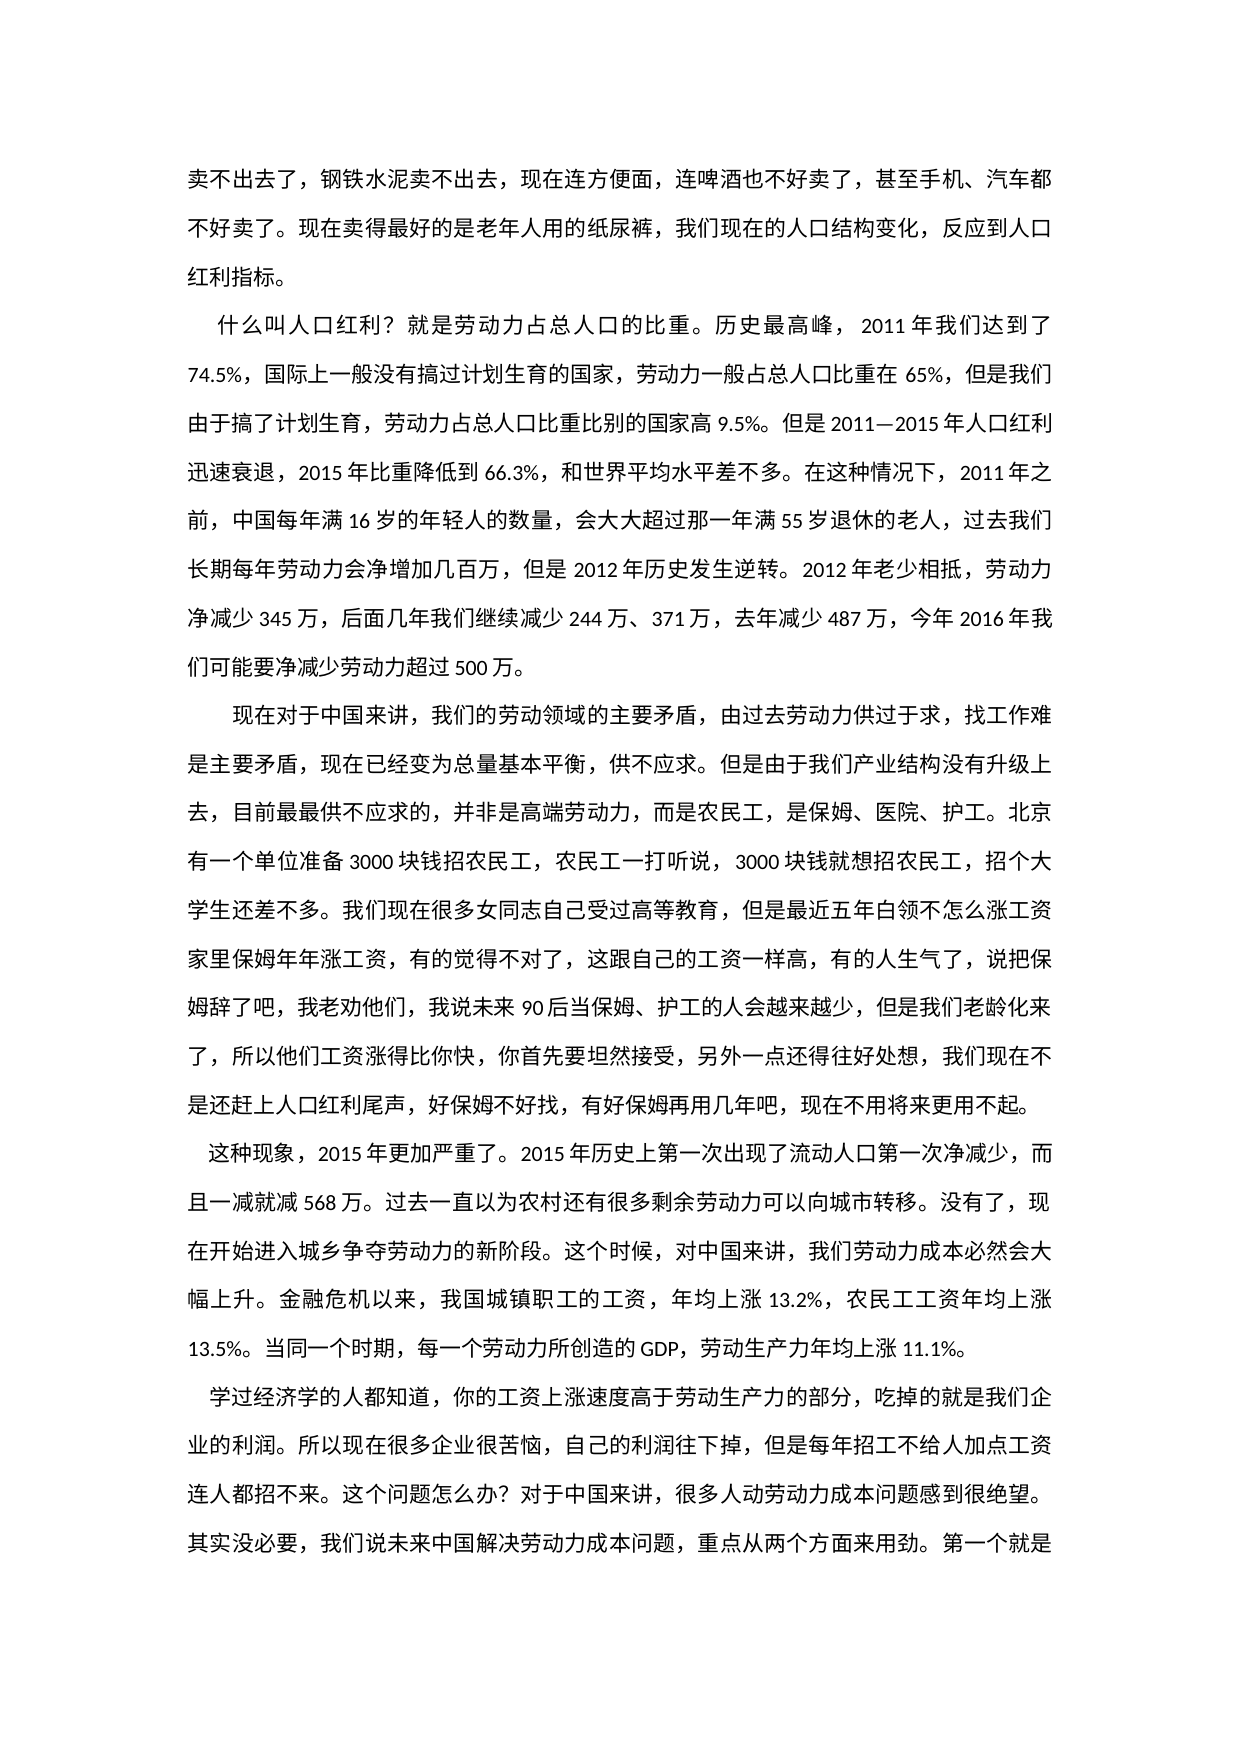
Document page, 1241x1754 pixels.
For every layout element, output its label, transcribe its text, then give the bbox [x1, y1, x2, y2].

text 现在对于中国来讲，我们的劳动领域的主要矛盾，由过去劳动力供过于求，找工作难是主要矛盾，现在已经变为总量基本平衡，供不应求。但是由于我们产业结构没有升级上去，目前最最供不应求的，并非是高端劳动力，而是农民工，是保姆、医院、护工。北京有一个单位准备3000块钱招农民工，农民工一打听说，3000块钱就想招农民工，招个大学生还差不多。我们现在很多女同志自己受过高等教育，但是最近五年白领不怎么涨工资，家里保姆年年涨工资，有的觉得不对了，这跟自己的工资一样高，有的人生气了，说把保姆辞了吧，我老劝他们，我说未来90后当保姆、护工的人会越来越少，但是我们老龄化来了，所以他们工资涨得比你快，你首先要坦然接受，另外一点还得往好处想，我们现在不是还赶上人口红利尾声，好保姆不好找，有好保姆再用几年吧，现在不用将来更用不起。 [187, 697, 1053, 1120]
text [187, 1379, 1053, 1558]
text 这种现象，2015年更加严重了。2015年历史上第一次出现了流动人口第一次净减少，而且一减就减568万。过去一直以为农村还有很多剩余劳动力可以向城市转移。没有了，现在开始进入城乡争夺劳动力的新阶段。这个时候，对中国来讲，我们劳动力成本必然会大幅上升。金融危机以来，我国城镇职工的工资，年均上涨13.2%，农民工工资年均上涨13.5%。当同一个时期，每一个劳动力所创造的GDP，劳动生产力年均上涨11.1%。 [187, 1136, 1053, 1363]
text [187, 162, 1053, 292]
text 什么叫人口红利？就是劳动力占总人口的比重。历史最高峰，2011年我们达到了74.5%，国际上一般没有搞过计划生育的国家，劳动力一般占总人口比重在65%，但是我们由于搞了计划生育，劳动力占总人口比重比别的国家高9.5%。但是2011—2015年人口红利迅速衰退，2015年比重降低到66.3%，和世界平均水平差不多。在这种情况下，2011年之前，中国每年满16岁的年轻人的数量，会大大超过那一年满55岁退休的老人，过去我们长期每年劳动力会净增加几百万，但是2012年历史发生逆转。2012年老少相抵，劳动力净减少345万，后面几年我们继续减少244万、371万，去年减少487万，今年2016年我们可能要净减少劳动力超过500万。 [187, 308, 1053, 682]
